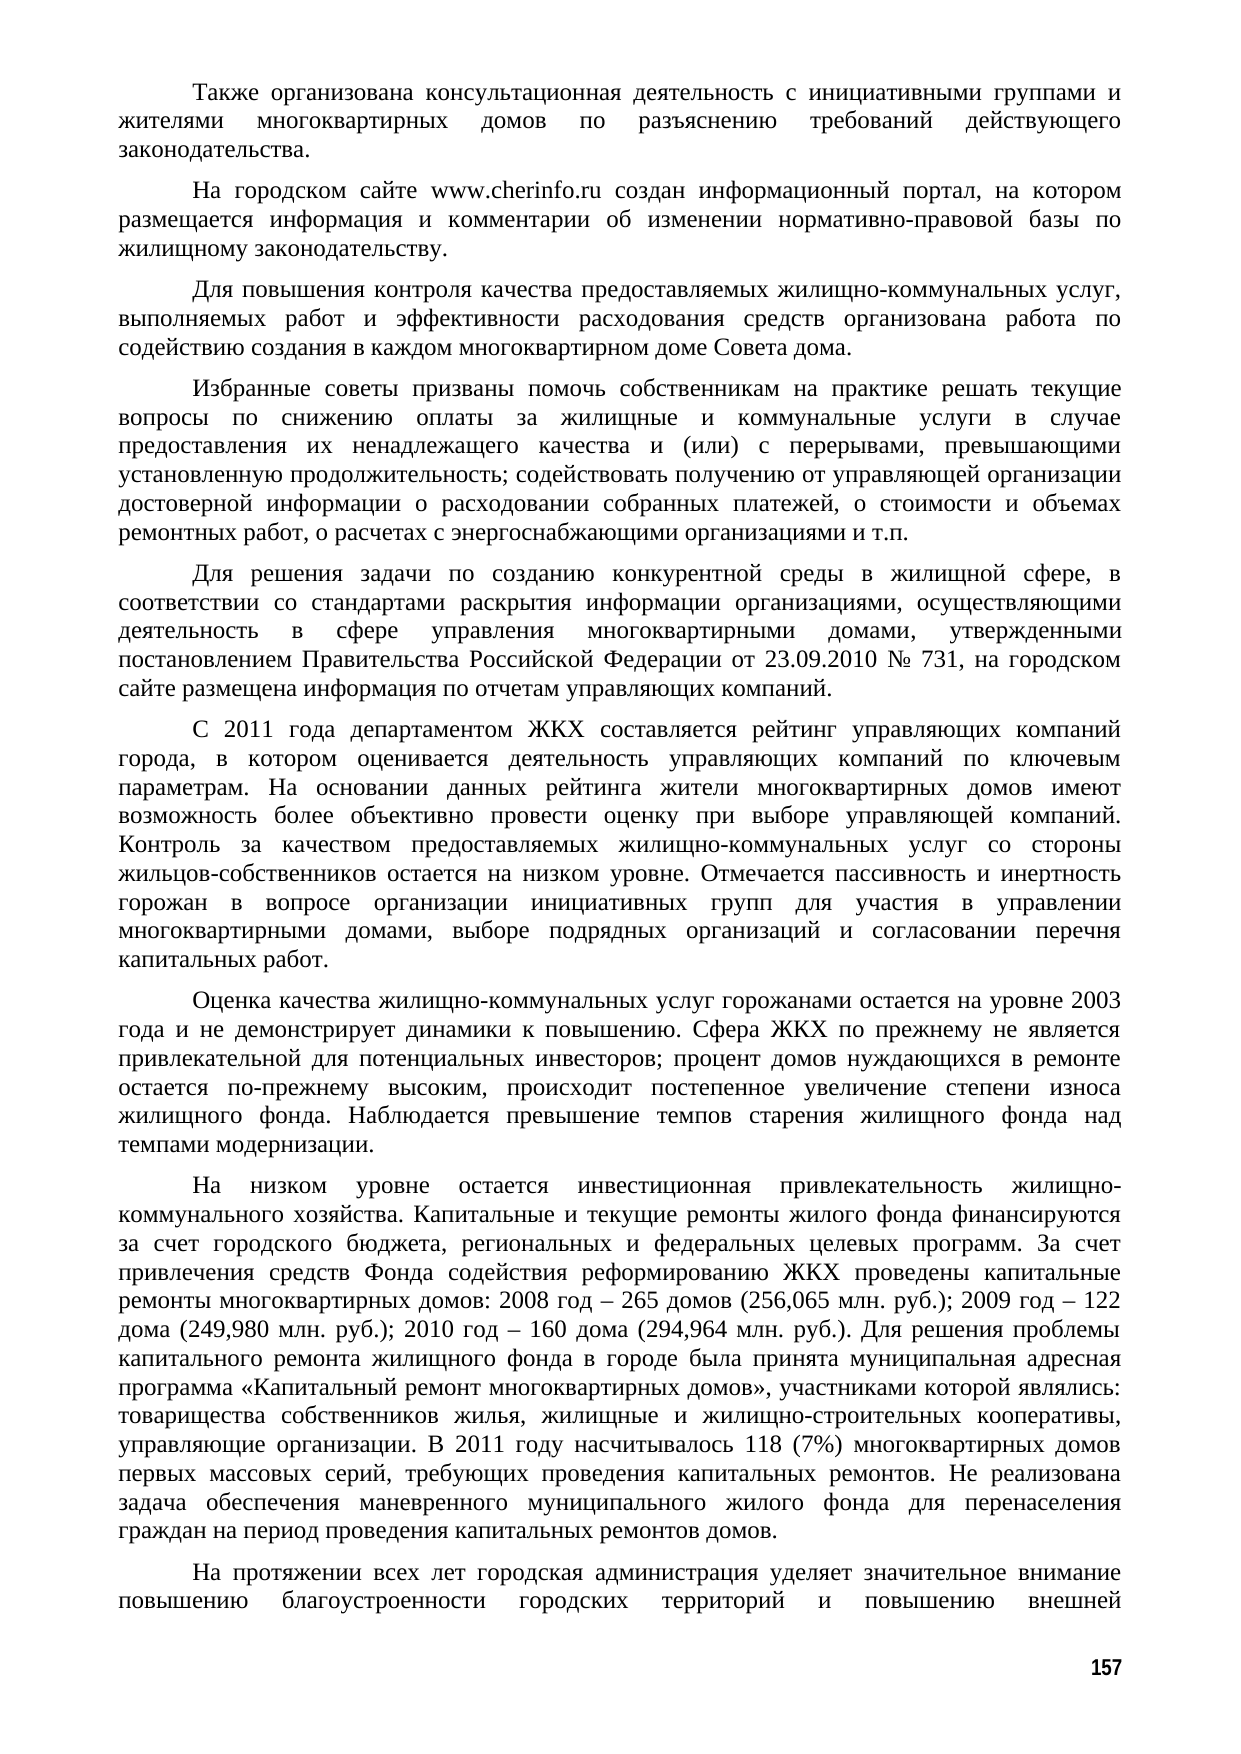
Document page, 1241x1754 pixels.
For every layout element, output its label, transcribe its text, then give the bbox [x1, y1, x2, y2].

text На низком уровне остается инвестиционная привлекательность жилищно-коммунального хозяйства. Капитальные и текущие ремонты жилого фонда финансируются за счет городского бюджета, региональных и федеральных целевых программ. За счет привлечения средств Фонда содействия реформированию ЖКХ проведены капитальные ремонты многоквартирных домов: 2008 год – 265 домов (256,065 млн. руб.); 2009 год – 122 дома (249,980 млн. руб.); 2010 год – 160 дома (294,964 млн. руб.). Для решения проблемы капитального ремонта жилищного фонда в городе была принята муниципальная адресная программа «Капитальный ремонт многоквартирных домов», участниками которой являлись: товарищества собственников жилья, жилищные и жилищно-строительных кооперативы, управляющие организации. В 2011 году насчитывалось 118 (7%) многоквартирных домов первых массовых серий, требующих проведения капитальных ремонтов. Не реализована задача обеспечения маневренного муниципального жилого фонда для перенаселения граждан на период проведения капитальных ремонтов домов. [118, 1171, 1122, 1544]
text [118, 1557, 1122, 1614]
text Также организована консультационная деятельность с инициативными группами и жителями многоквартирных домов по разъяснению требований действующего законодательства. [118, 77, 1122, 163]
text Оценка качества жилищно-коммунальных услуг горожанами остается на уровне 2003 года и не демонстрирует динамики к повышению. Сфера ЖКХ по прежнему не является привлекательной для потенциальных инвесторов; процент домов нуждающихся в ремонте остается по-прежнему высоким, происходит постепенное увеличение степени износа жилищного фонда. Наблюдается превышение темпов старения жилищного фонда над темпами модернизации. [118, 986, 1122, 1158]
text Избранные советы призваны помочь собственникам на практике решать текущие вопросы по снижению оплаты за жилищные и коммунальные услуги в случае предоставления их ненадлежащего качества и (или) с перерывами, превышающими установленную продолжительность; содействовать получению от управляющей организации достоверной информации о расходовании собранных платежей, о стоимости и объемах ремонтных работ, о расчетах с энергоснабжающими организациями и т.п. [118, 373, 1122, 546]
text С 2011 года департаментом ЖКХ составляется рейтинг управляющих компаний города, в котором оценивается деятельность управляющих компаний по ключевым параметрам. На основании данных рейтинга жители многоквартирных домов имеют возможность более объективно провести оценку при выборе управляющей компаний. Контроль за качеством предоставляемых жилищно-коммунальных услуг со стороны жильцов-собственников остается на низком уровне. Отмечается пассивность и инертность горожан в вопросе организации инициативных групп для участия в управлении многоквартирными домами, выборе подрядных организаций и согласовании перечня капитальных работ. [118, 714, 1122, 973]
text Для повышения контроля качества предоставляемых жилищно-коммунальных услуг, выполняемых работ и эффективности расходования средств организована работа по содействию создания в каждом многоквартирном доме Совета дома. [118, 274, 1122, 361]
text На городском сайте www.cherinfo.ru создан информационный портал, на котором размещается информация и комментарии об изменении нормативно-правовой базы по жилищному законодательству. [118, 176, 1122, 262]
text Для решения задачи по созданию конкурентной среды в жилищной сфере, в соответствии со стандартами раскрытия информации организациями, осуществляющими деятельность в сфере управления многоквартирными домами, утвержденными постановлением Правительства Российской Федерации от 23.09.2010 № 731, на городском сайте размещена информация по отчетам управляющих компаний. [118, 558, 1122, 702]
